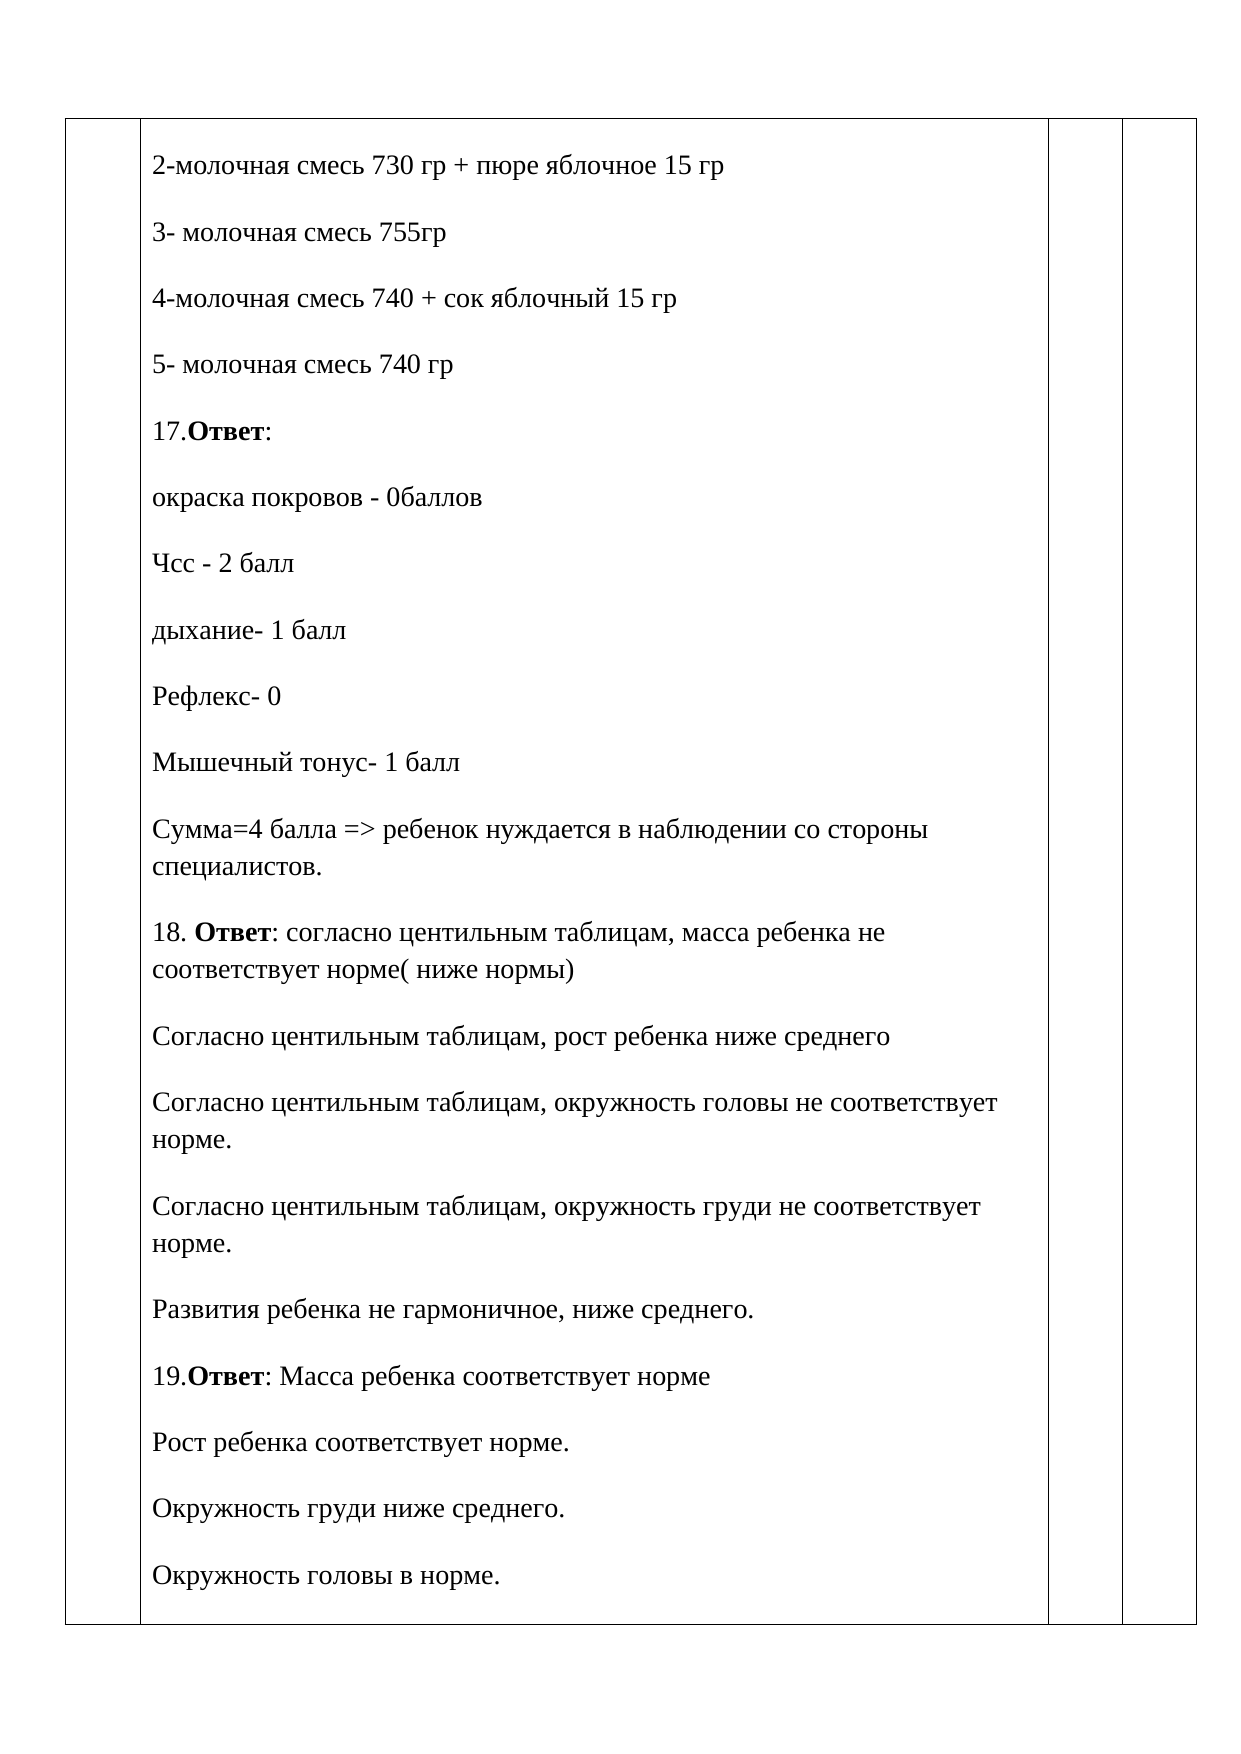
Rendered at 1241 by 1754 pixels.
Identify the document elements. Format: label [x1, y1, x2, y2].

table_cell [141, 119, 1048, 1624]
table_cell [1049, 119, 1122, 1624]
table_cell [66, 119, 140, 1624]
table_cell [1123, 119, 1196, 1624]
